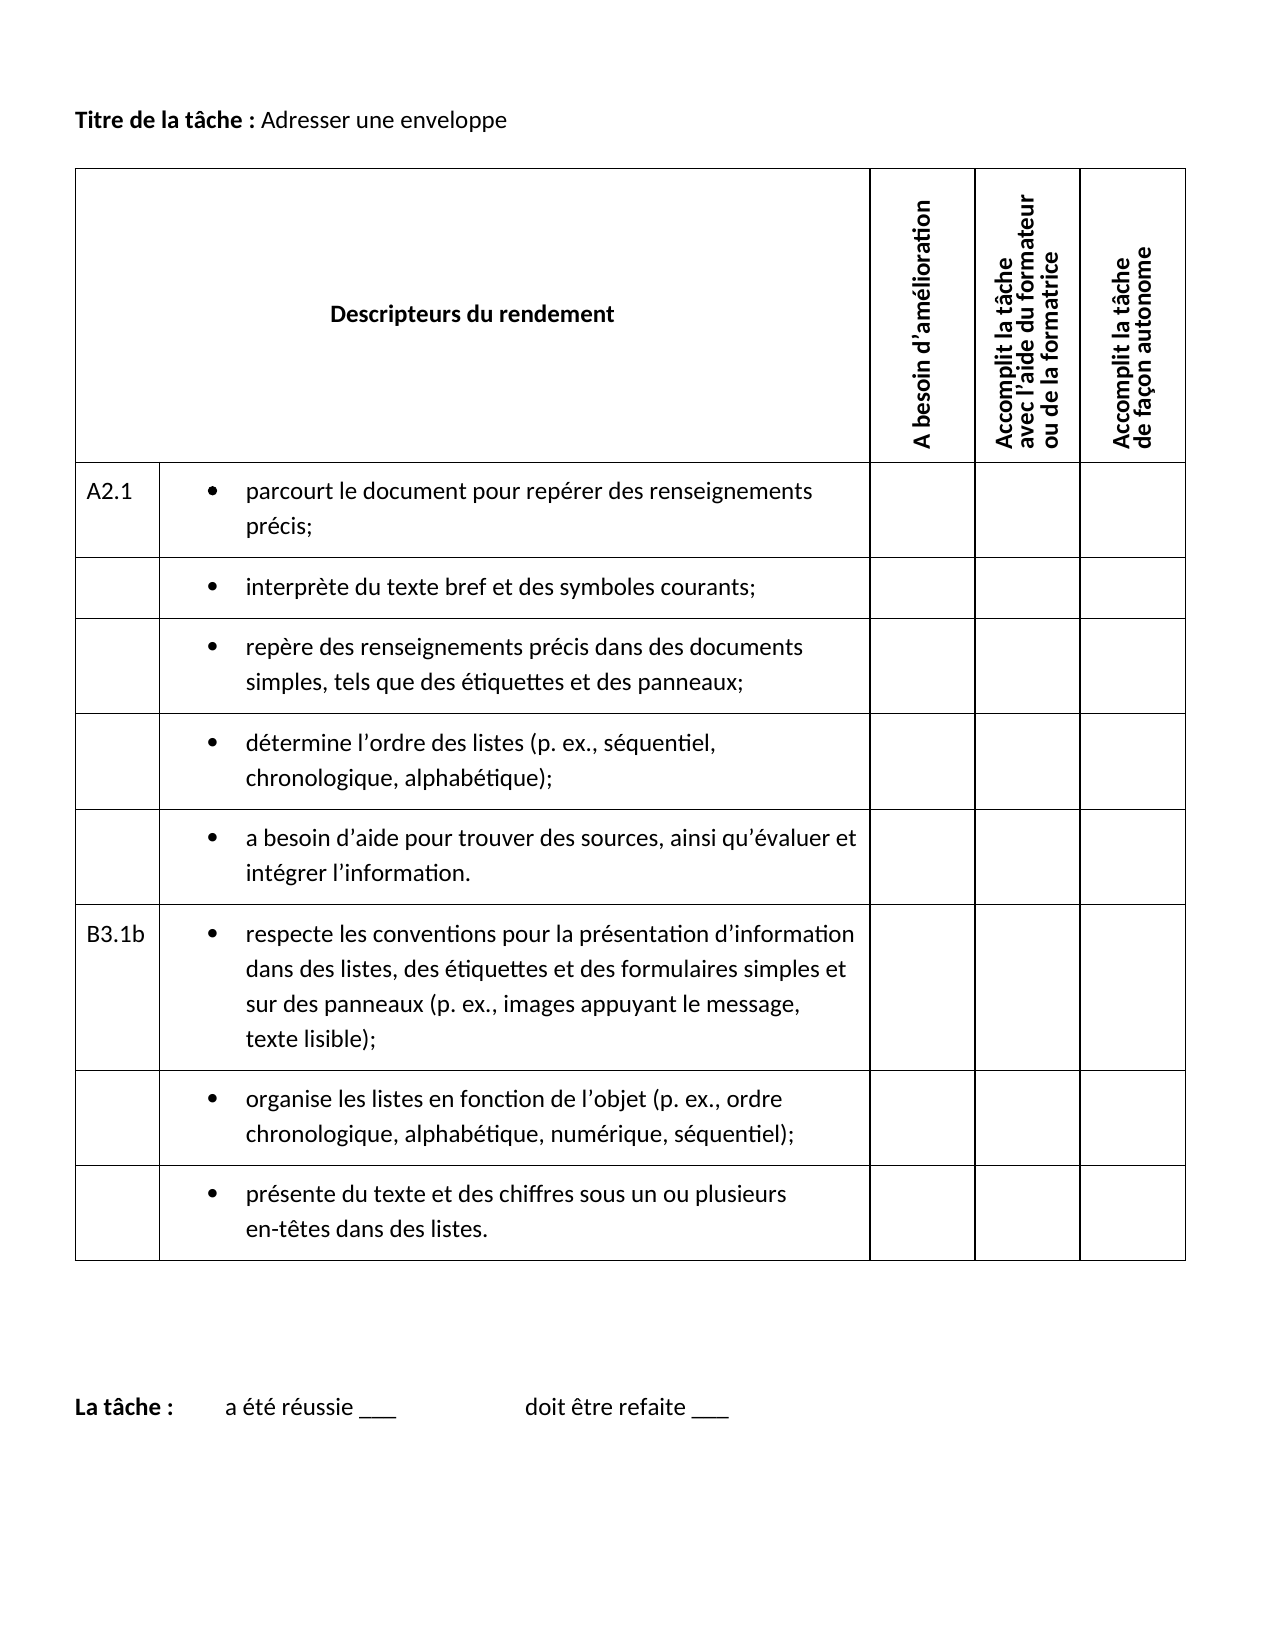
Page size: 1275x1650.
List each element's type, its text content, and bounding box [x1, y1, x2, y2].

table_cell interprète du texte bref et des symboles courants; [160, 558, 869, 618]
table_header Accomplit la tâche avec l’aide du formateur ou de la formatrice [976, 169, 1079, 462]
table_cell [1081, 905, 1185, 1069]
table_cell [976, 905, 1079, 1069]
table_cell [871, 905, 974, 1069]
table_cell [976, 714, 1079, 809]
table_cell [871, 558, 974, 618]
table_cell a besoin d’aide pour trouver des sources, ainsi qu’évaluer et intégrer l’information. [160, 810, 869, 904]
table_cell [871, 810, 974, 904]
table_cell [1081, 558, 1185, 618]
subtitle Titre de la tâche : Adresser une enveloppe [75, 104, 1122, 135]
table_cell [1081, 714, 1185, 809]
table_header A besoin d’amélioration [871, 169, 974, 462]
table_cell repère des renseignements précis dans des documents simples, tels que des étiquettes et des panneaux; [160, 619, 869, 713]
table_cell [76, 1071, 159, 1165]
table_cell [976, 463, 1079, 557]
table_cell respecte les conventions pour la présentation d’information dans des listes, des étiquettes et des formulaires simples et sur des panneaux (p. ex., images appuyant le message, texte lisible); [160, 905, 869, 1069]
text La tâche : a été réussie ___ doit être refaite ___ [75, 1391, 1122, 1422]
table_cell organise les listes en fonction de l’objet (p. ex., ordre chronologique, alphabétique, numérique, séquentiel); [160, 1071, 869, 1165]
table_cell détermine l’ordre des listes (p. ex., séquentiel, chronologique, alphabétique); [160, 714, 869, 809]
table_cell [871, 463, 974, 557]
table_cell parcourt le document pour repérer des renseignements précis; [160, 463, 869, 557]
table_cell [76, 810, 159, 904]
table_cell présente du texte et des chiffres sous un ou plusieurs en-têtes dans des listes. [160, 1166, 869, 1260]
table_cell B3.1b [76, 905, 159, 1069]
table_cell [1081, 810, 1185, 904]
table_cell [871, 619, 974, 713]
table_cell [871, 714, 974, 809]
table_cell [76, 558, 159, 618]
table_cell [976, 558, 1079, 618]
table_cell [871, 1166, 974, 1260]
table_cell [1081, 619, 1185, 713]
table_header Accomplit la tâche de façon autonome [1081, 169, 1185, 462]
table_cell [976, 810, 1079, 904]
table_cell [976, 1166, 1079, 1260]
table_cell [1081, 1166, 1185, 1260]
table_header Descripteurs du rendement [76, 169, 869, 462]
table_cell [1081, 1071, 1185, 1165]
table_cell [976, 1071, 1079, 1165]
table_cell [871, 1071, 974, 1165]
table_cell [76, 714, 159, 809]
table_cell [976, 619, 1079, 713]
table_cell A2.1 [76, 463, 159, 557]
table_cell [1081, 463, 1185, 557]
table_cell [76, 619, 159, 713]
table_cell [76, 1166, 159, 1260]
